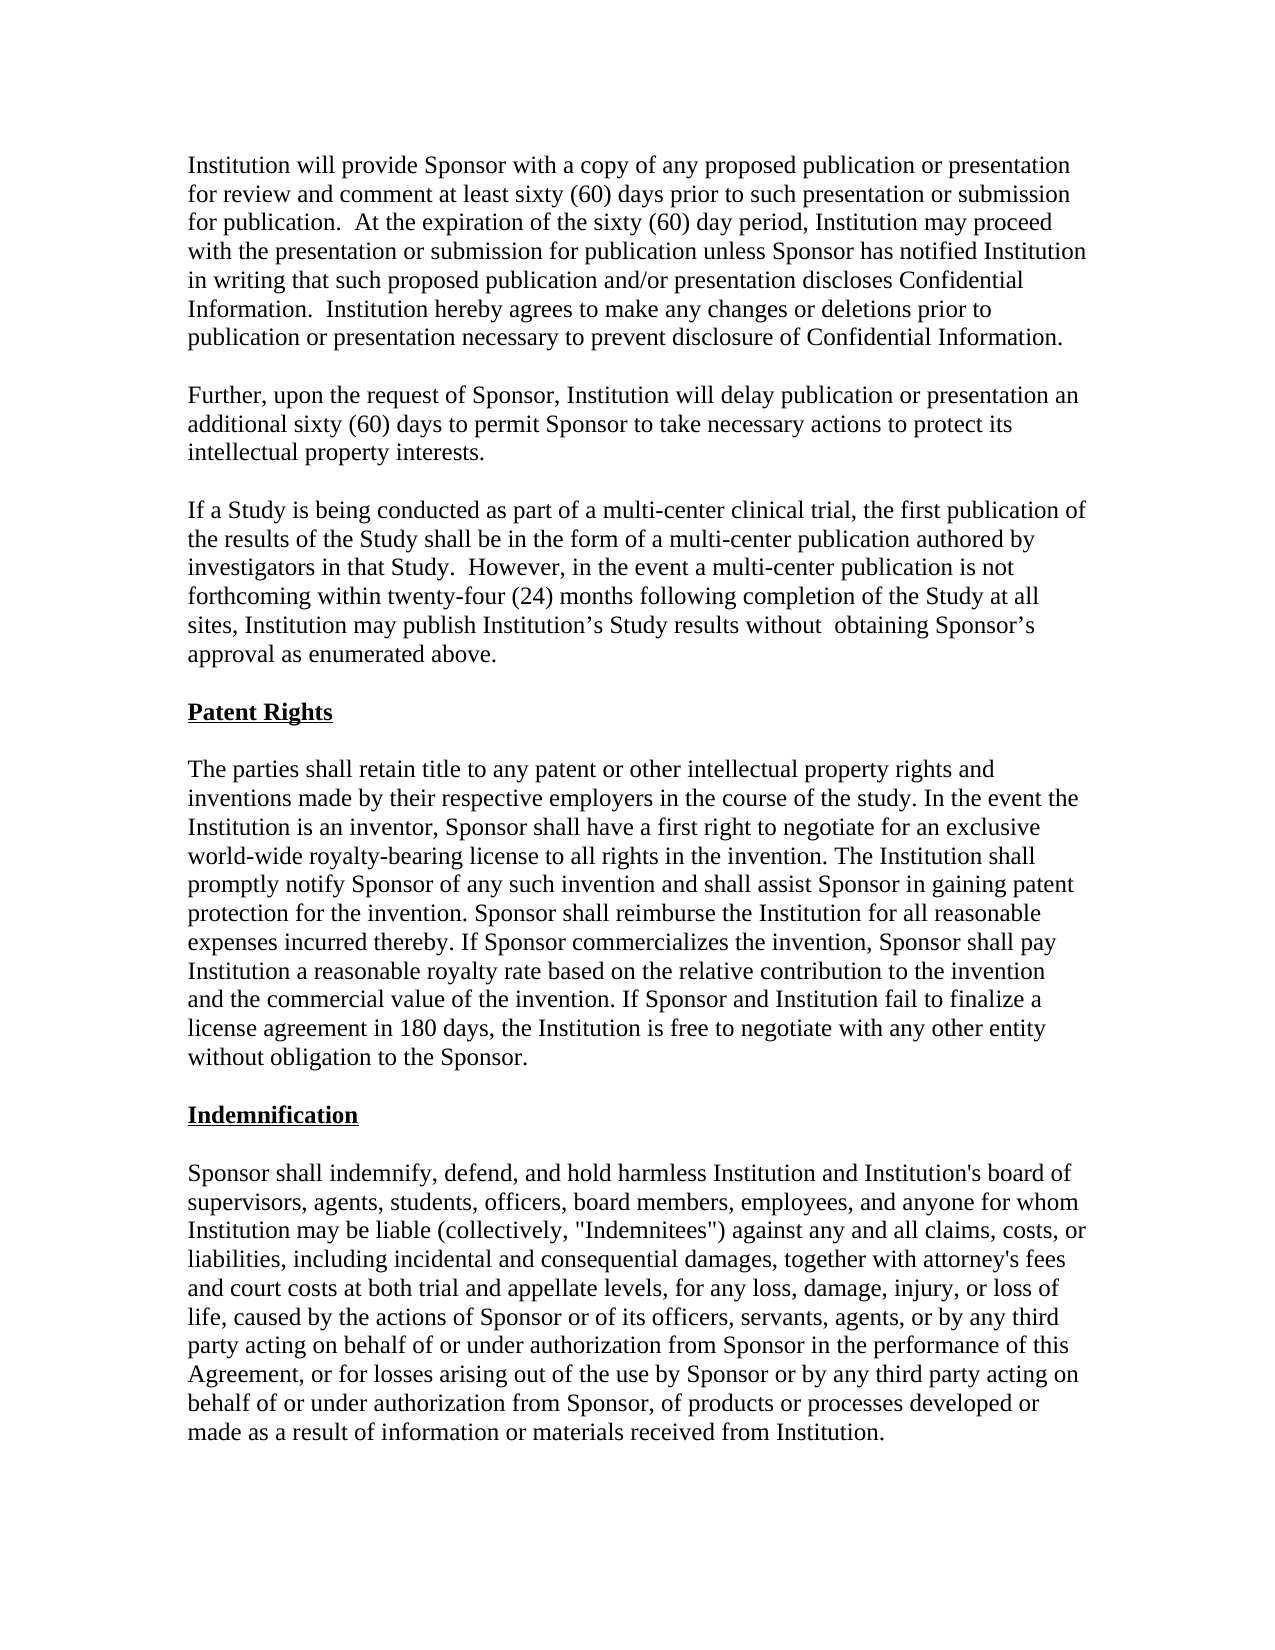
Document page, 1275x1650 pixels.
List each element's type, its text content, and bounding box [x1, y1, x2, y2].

text Indemnification [187, 1215, 1087, 1244]
text The parties shall retain title to any patent or other intellectual property rights and inventions made by their respective employers in the course of the study. In the event the Institution is an inventor, Sponsor shall have a first right to negotiate for an exclusive world-wide royalty-bearing license to all rights in the invention. The Institution shall promptly notify Sponsor of any such invention and shall assist Sponsor in gaining patent protection for the invention. Sponsor shall reimburse the Institution for all reasonable expenses incurred thereby. If Sponsor commercializes the invention, Sponsor shall pay Institution a reasonable royalty rate based on the relative contribution to the invention and the commercial value of the invention. If Sponsor and Institution fail to finalize a license agreement in 180 days, the Institution is free to negotiate with any other entity without obligation to the Sponsor. [187, 870, 1087, 1186]
text If a Study is being conducted as part of a multi-center clinical trial, the first publication of the results of the Study shall be in the form of a multi-center publication authored by investigators in that Study. However, in the event a multi-center publication is not forthcoming within twenty-four (24) months following completion of the Study at all sites, Institution may publish Institution’s Study results without obtaining Sponsor’s approval as enumerated above. [187, 610, 1087, 783]
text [187, 150, 1087, 236]
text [187, 1273, 1087, 1474]
text Further, upon the request of Sponsor, Institution will delay publication or presentation an additional sixty (60) days to permit Sponsor to take necessary actions to protect its intellectual property interests. [187, 495, 1087, 582]
text Institution will provide Sponsor with a copy of any proposed publication or presentation for review and comment at least sixty (60) days prior to such presentation or submission for publication. At the expiration of the sixty (60) day period, Institution may proceed with the presentation or submission for publication unless Sponsor has notified Institution in writing that such proposed publication and/or presentation discloses Confidential Information. Institution hereby agrees to make any changes or deletions prior to publication or presentation necessary to prevent disclosure of Confidential Information. [187, 265, 1087, 467]
text Patent Rights [187, 812, 1087, 841]
